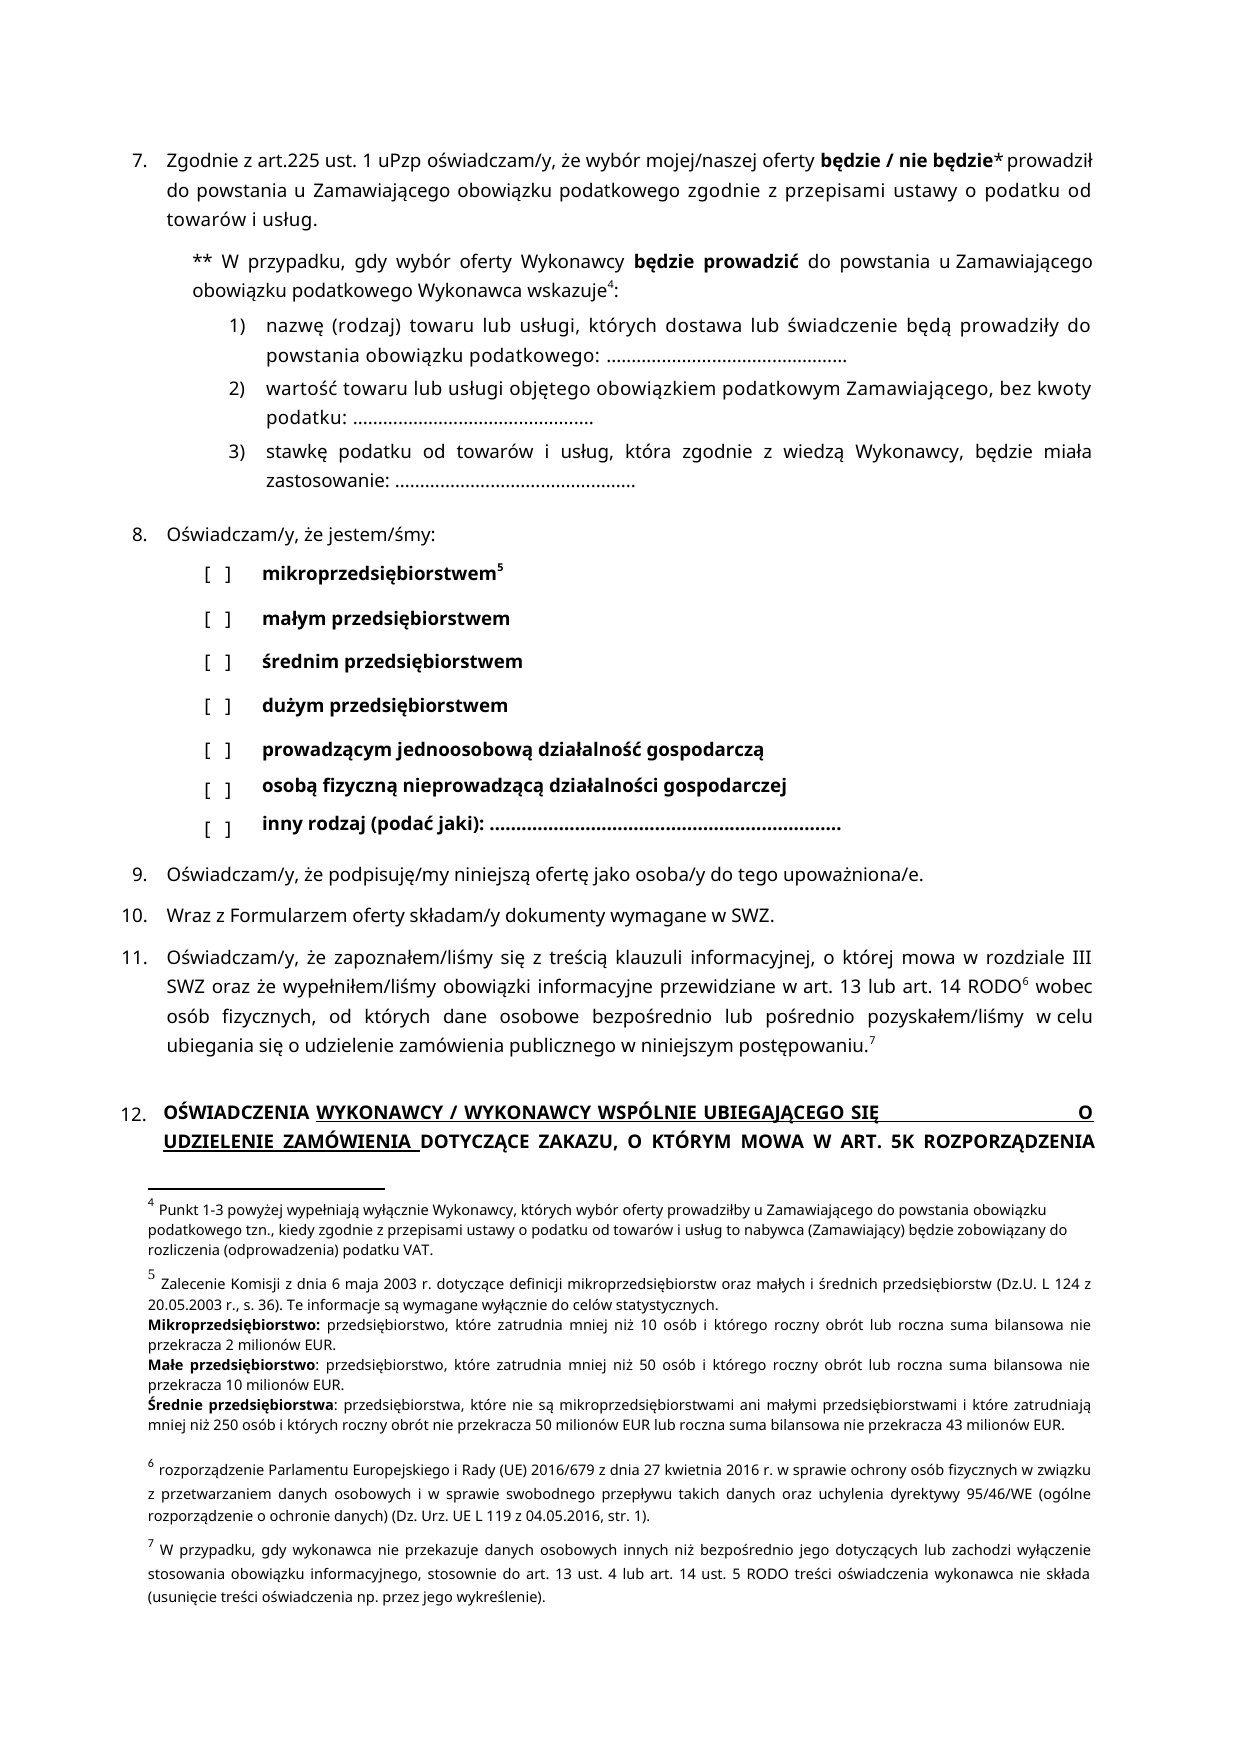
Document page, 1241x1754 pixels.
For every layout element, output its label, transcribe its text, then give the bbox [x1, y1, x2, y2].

table_cell dużym przedsiębiorstwem [251, 685, 1092, 729]
table_cell średnim przedsiębiorstwem [251, 641, 1092, 685]
list Wraz z Formularzem oferty składam/y dokumenty wymagane w SWZ. [148, 903, 1093, 928]
table_cell inny rodzaj (podać jaki): ………………………………………………………… [251, 811, 1092, 848]
table_cell [ ] [185, 685, 251, 729]
list nazwę (rodzaj) towaru lub usługi, których dostawa lub świadczenie będą prowadziły do powstania obowiązku podatkowego: ................................................ [228, 313, 1093, 367]
list Oświadczam/y, że jestem/śmy: [148, 522, 1093, 547]
table_cell [ ] [185, 729, 251, 772]
table_header [ ] [185, 551, 251, 598]
table_header mikroprzedsiębiorstwem [251, 551, 1092, 598]
list Oświadczam/y, że zapoznałem/liśmy się z treścią klauzuli informacyjnej, o której mowa w rozdziale III SWZ oraz że wypełniłem/liśmy obowiązki informacyjne przewidziane w art. 13 lub art. 14 RODO wobec osób fizycznych, od których dane osobowe bezpośrednio lub pośrednio pozyskałem/liśmy w celu ubiegania się o udzielenie zamówienia publicznego w niniejszym postępowaniu. [148, 944, 1093, 1058]
table_cell osobą fizyczną nieprowadzącą działalności gospodarczej [251, 773, 1092, 811]
table_cell [ ] [185, 811, 251, 848]
table_cell [ ] [185, 773, 251, 811]
list Zgodnie z art.225 ust. 1 uPzp oświadczam/y, że wybór mojej/naszej oferty będzie / nie będzie* prowadził do powstania u Zamawiającego obowiązku podatkowego zgodnie z przepisami ustawy o podatku od towarów i usług. [148, 148, 1093, 232]
table_cell [ ] [185, 598, 251, 641]
list wartość towaru lub usługi objętego obowiązkiem podatkowym Zamawiającego, bez kwoty podatku: ................................................ [228, 375, 1093, 430]
list Oświadczam/y, że podpisuję/my niniejszą ofertę jako osoba/y do tego upoważniona/e. [148, 861, 1093, 887]
table_cell [ ] [185, 641, 251, 685]
table_header [88, 1087, 162, 1160]
list stawkę podatku od towarów i usług, która zgodnie z wiedzą Wykonawcy, będzie miała zastosowanie: ................................................ [228, 438, 1093, 493]
table_header OŚWIADCZENIA WYKONAWCY / WYKONAWCY WSPÓLNIE UBIEGAJĄCEGO SIĘ O UDZIELENIE ZAMÓWIENIA DOTYCZĄCE ZAKAZU, O KTÓRYM MOWA W ART. 5K ROZPORZĄDZENIA SANKCYJNEGO [162, 1087, 1107, 1160]
table_cell prowadzącym jednoosobową działalność gospodarczą [251, 729, 1092, 772]
table_cell małym przedsiębiorstwem [251, 598, 1092, 641]
text ** W przypadku, gdy wybór oferty Wykonawcy będzie prowadzić do powstania u Zamawiającego obowiązku podatkowego Wykonawca wskazuje: [192, 248, 1093, 303]
